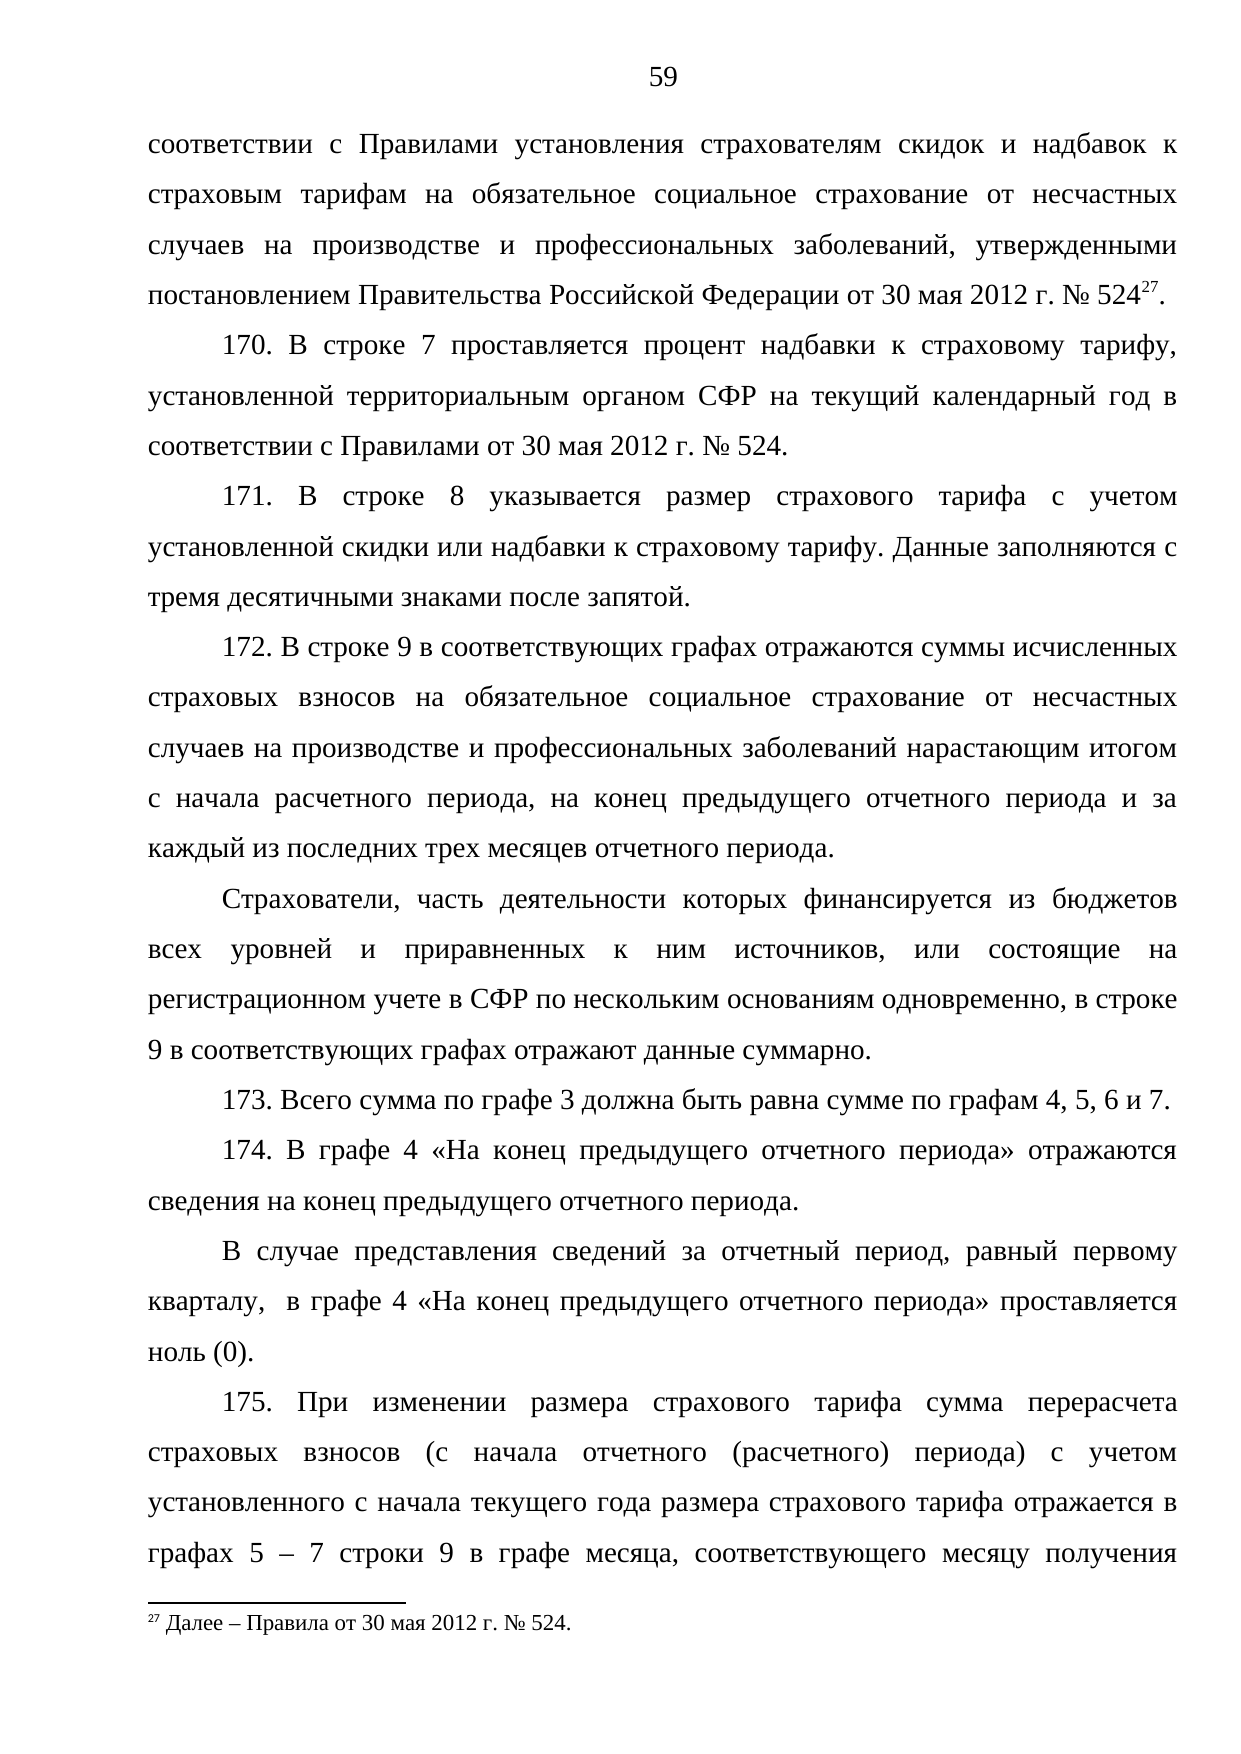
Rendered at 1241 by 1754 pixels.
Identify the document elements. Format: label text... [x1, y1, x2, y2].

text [148, 1384, 1178, 1568]
text В случае представления сведений за отчетный период, равный первому кварталу, в графе 4 «На конец предыдущего отчетного периода» проставляется ноль (0). [148, 1233, 1178, 1367]
text 174. В графе 4 «На конец предыдущего отчетного периода» отражаются сведения на конец предыдущего отчетного периода. [148, 1132, 1178, 1216]
text 170. В строке 7 проставляется процент надбавки к страховому тарифу, установленной территориальным органом СФР на текущий календарный год в соответствии с Правилами от 30 мая 2012 г. № 524. [148, 327, 1178, 462]
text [148, 126, 1178, 311]
text Страхователи, часть деятельности которых финансируется из бюджетов всех уровней и приравненных к ним источников, или состоящие на регистрационном учете в СФР по нескольким основаниям одновременно, в строке 9 в соответствующих графах отражают данные суммарно. [148, 881, 1178, 1065]
text 172. В строке 9 в соответствующих графах отражаются суммы исчисленных страховых взносов на обязательное социальное страхование от несчастных случаев на производстве и профессиональных заболеваний нарастающим итогом с начала расчетного периода, на конец предыдущего отчетного периода и за каждый из последних трех месяцев отчетного периода. [148, 629, 1178, 864]
text 173. Всего сумма по графе 3 должна быть равна сумме по графам 4, 5, 6 и 7. [148, 1082, 1178, 1116]
text 171. В строке 8 указывается размер страхового тарифа с учетом установленной скидки или надбавки к страховому тарифу. Данные заполняются с тремя десятичными знаками после запятой. [148, 478, 1178, 612]
